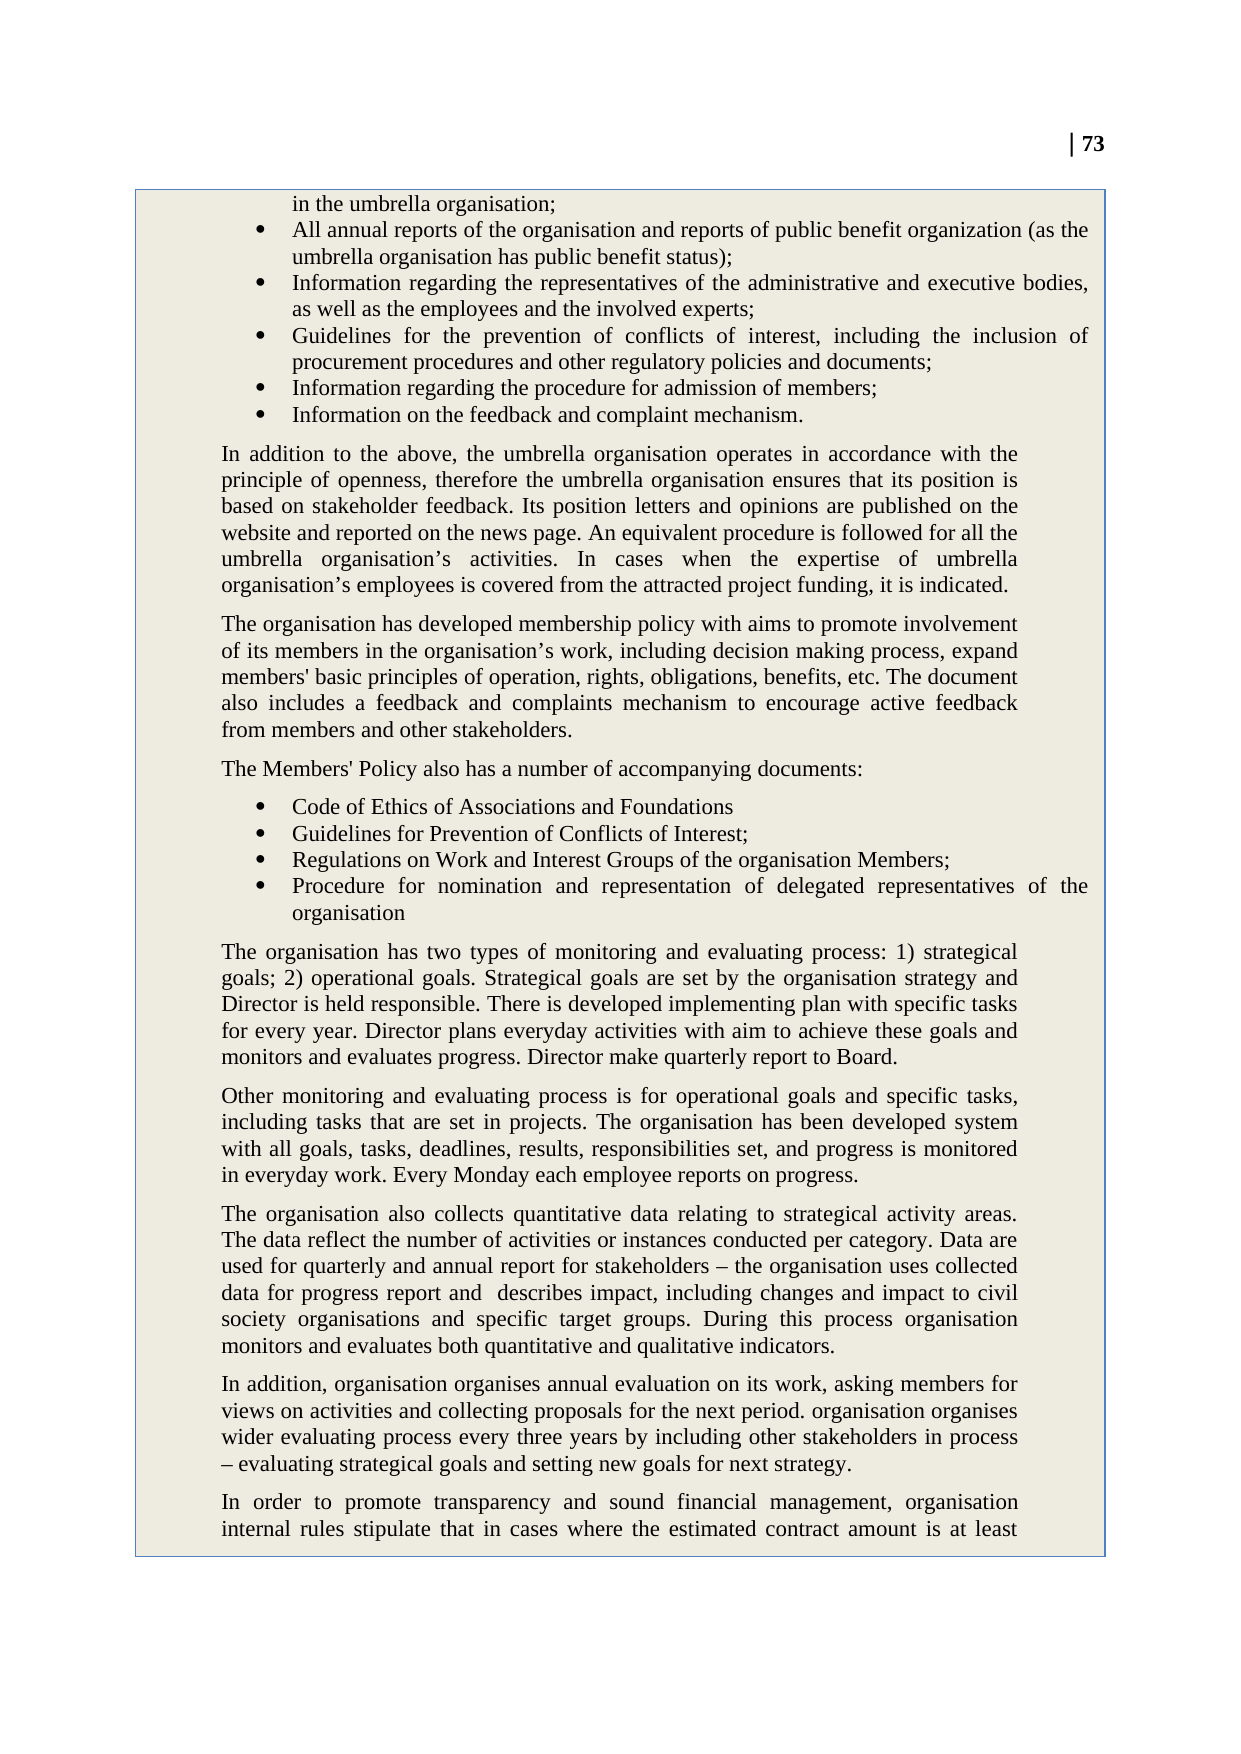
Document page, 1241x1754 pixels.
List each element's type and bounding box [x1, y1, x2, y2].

table_header [136, 190, 1104, 1556]
